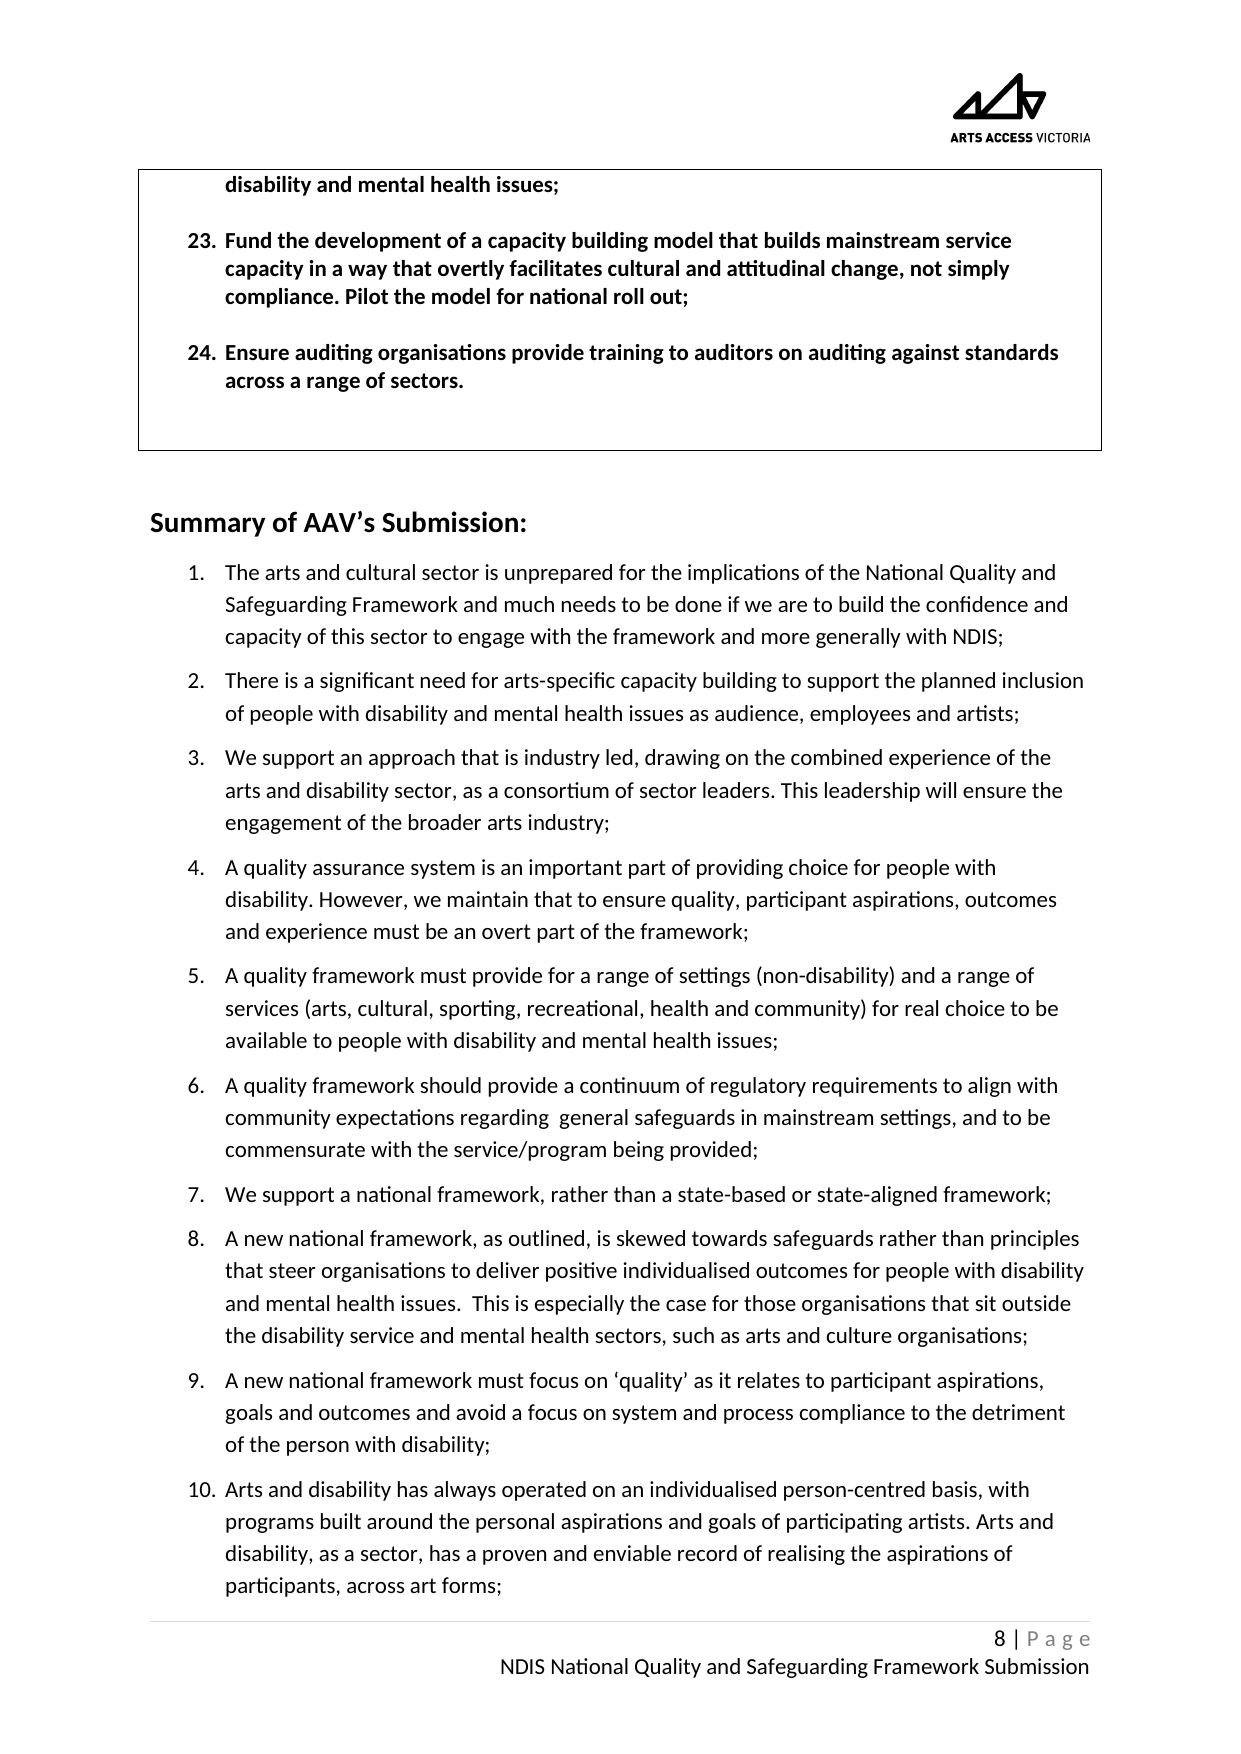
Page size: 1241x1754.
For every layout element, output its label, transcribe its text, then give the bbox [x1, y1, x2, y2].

picture [950, 73, 1091, 145]
list A new national framework, as outlined, is skewed towards safeguards rather than principles that steer organisations to deliver positive individualised outcomes for people with disability and mental health issues. This is especially the case for those organisations that sit outside the disability service and mental health sectors, such as arts and culture organisations; [187, 1224, 1090, 1349]
list The arts and cultural sector is unprepared for the implications of the National Quality and Safeguarding Framework and much needs to be done if we are to build the confidence and capacity of this sector to engage with the framework and more generally with NDIS; [187, 558, 1090, 650]
list A new national framework must focus on ‘quality’ as it relates to participant aspirations, goals and outcomes and avoid a focus on system and process compliance to the detriment of the person with disability; [187, 1366, 1090, 1458]
list A quality framework should provide a continuum of regulatory requirements to align with community expectations regarding general safeguards in mainstream settings, and to be commensurate with the service/program being provided; [187, 1071, 1090, 1163]
list Arts and disability has always operated on an individualised person-centred basis, with programs built around the personal aspirations and goals of participating artists. Arts and disability, as a sector, has a proven and enviable record of realising the aspirations of participants, across art forms; [187, 1475, 1090, 1599]
list A quality assurance system is an important part of providing choice for people with disability. However, we maintain that to ensure quality, participant aspirations, outcomes and experience must be an overt part of the framework; [187, 853, 1090, 945]
text Summary of AAV’s Submission: [150, 504, 1090, 540]
list A quality framework must provide for a range of settings (non-disability) and a range of services (arts, cultural, sporting, recreational, health and community) for real choice to be available to people with disability and mental health issues; [187, 962, 1090, 1054]
list We support a national framework, rather than a state-based or state-aligned framework; [187, 1180, 1090, 1208]
list There is a significant need for arts-specific capacity building to support the planned inclusion of people with disability and mental health issues as audience, employees and artists; [187, 667, 1090, 727]
list We support an approach that is industry led, drawing on the combined experience of the arts and disability sector, as a consortium of sector leaders. This leadership will ensure the engagement of the broader arts industry; [187, 743, 1090, 836]
